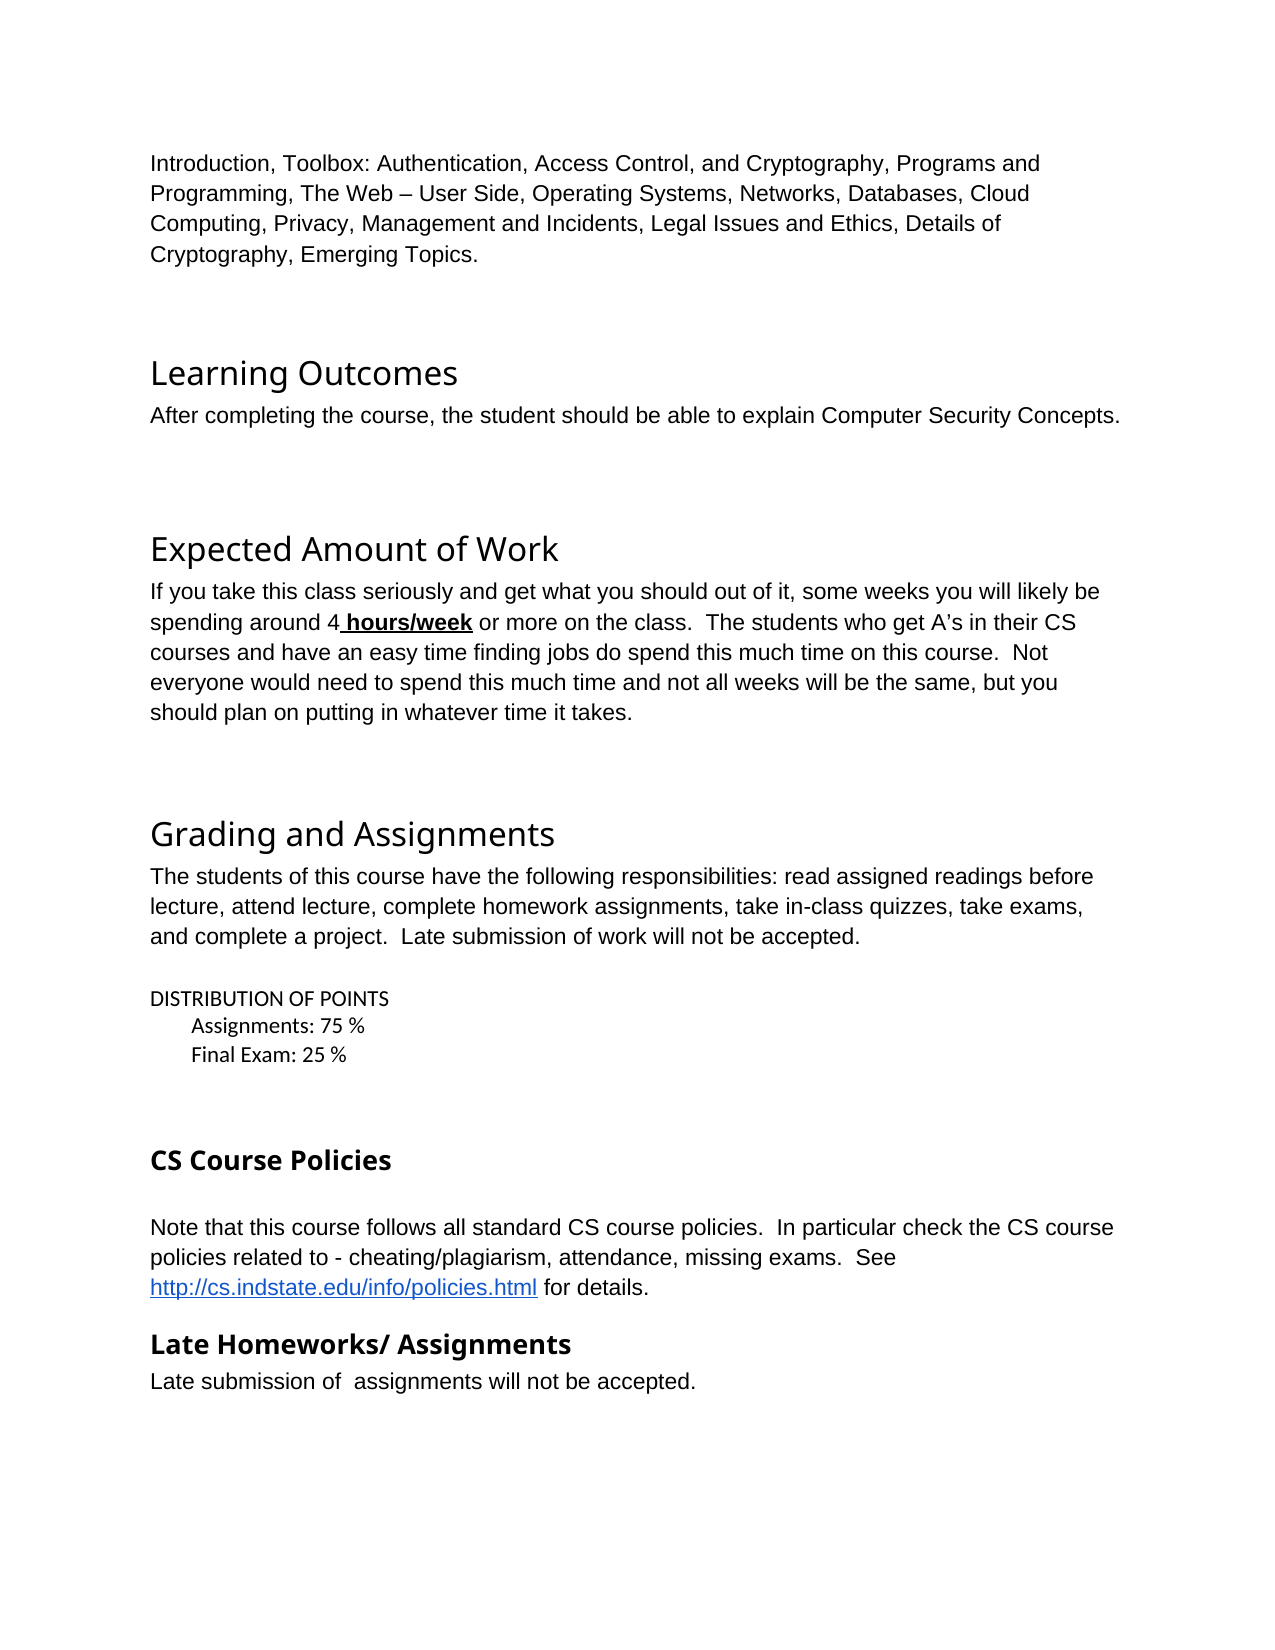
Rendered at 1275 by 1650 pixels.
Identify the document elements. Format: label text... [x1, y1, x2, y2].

subtitle Learning Outcomes [150, 350, 1125, 395]
text Assignments: 75 % [150, 1012, 1125, 1040]
text Introduction, Toolbox: Authentication, Access Control, and Cryptography, Programs and Programming, The Web – User Side, Operating Systems, Networks, Databases, Cloud Computing, Privacy, Management and Incidents, Legal Issues and Ethics, Details of Cryptography, Emerging Topics. [150, 150, 1125, 267]
text Note that this course follows all standard CS course policies. In particular check the CS course policies related to - cheating/plagiarism, attendance, missing exams. See http://cs.indstate.edu/info/policies.html for details. [150, 1214, 1125, 1301]
text After completing the course, the student should be able to explain Computer Security Concepts. [150, 402, 1125, 428]
text Final Exam: 25 % [150, 1040, 1125, 1068]
text DISTRIBUTION OF POINTS [150, 984, 1125, 1012]
text If you take this class seriously and get what you should out of it, some weeks you will likely be spending around 4 hours/week or more on the class. The students who get A’s in their CS courses and have an easy time finding jobs do spend this much time on this course. Not everyone would need to spend this much time and not all weeks will be the same, but you should plan on putting in whatever time it takes. [150, 578, 1125, 726]
subtitle CS Course Policies [150, 1141, 1125, 1178]
subtitle Expected Amount of Work [150, 526, 1125, 572]
text Late submission of assignments will not be accepted. [150, 1368, 1125, 1394]
subtitle Late Homeworks/ Assignments [150, 1325, 1125, 1362]
subtitle Grading and Assignments [150, 811, 1125, 856]
text The students of this course have the following responsibilities: read assigned readings before lecture, attend lecture, complete homework assignments, take in-class quizzes, take exams, and complete a project. Late submission of work will not be accepted. [150, 863, 1125, 949]
